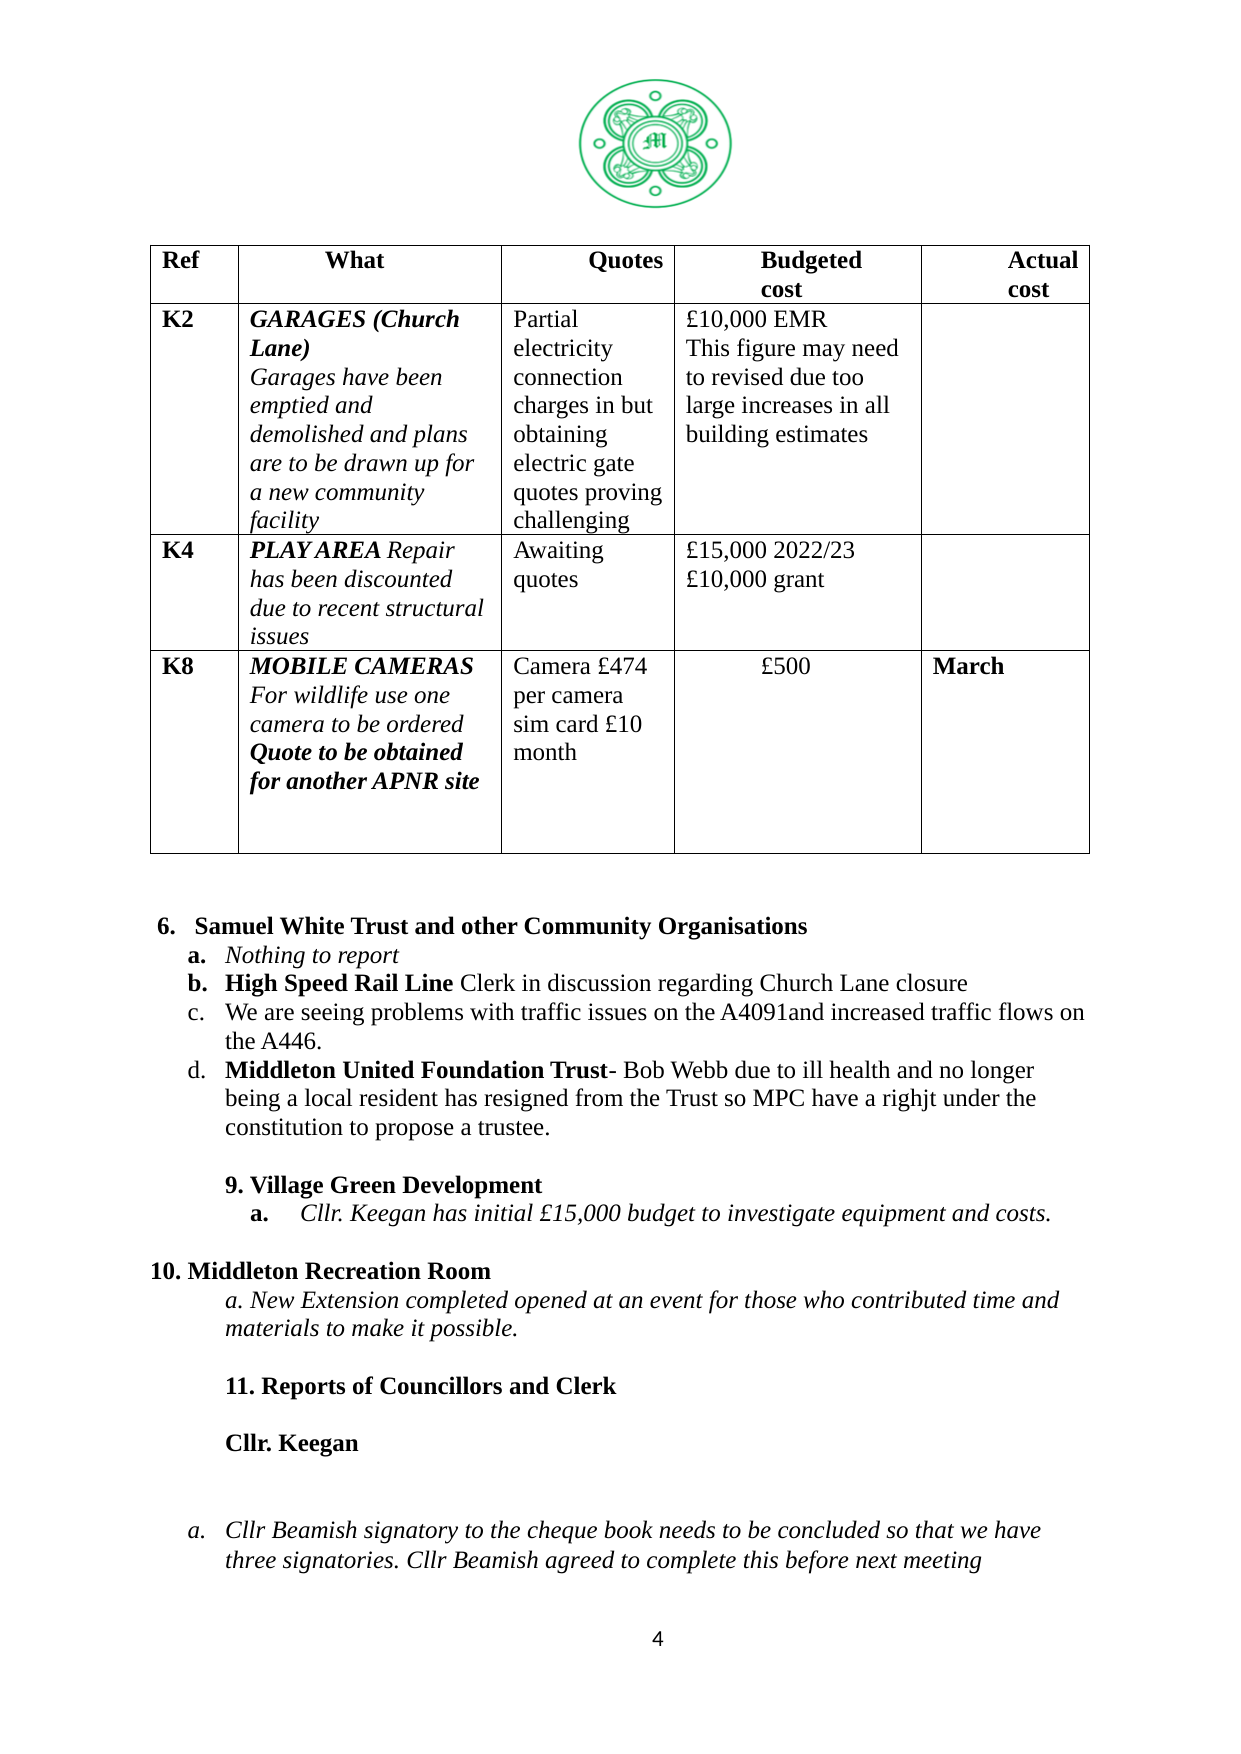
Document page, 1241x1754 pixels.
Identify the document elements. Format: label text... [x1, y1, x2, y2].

table_cell MOBILE CAMERAS For wildlife use one camera to be ordered Quote to be obtained for another APNR site [239, 651, 501, 852]
table_cell K8 [151, 651, 238, 852]
table_cell £500 [675, 651, 921, 852]
list Nothing to report [187, 940, 1090, 968]
table_header What [239, 246, 501, 303]
text 10. Middleton Recreation Room [150, 1256, 1090, 1285]
list High Speed Rail Line Clerk in discussion regarding Church Lane closure [187, 968, 1090, 997]
table_cell March [922, 651, 1089, 852]
text 11. Reports of Councillors and Clerk [225, 1371, 1090, 1400]
text 9. Village Green Development [225, 1170, 1090, 1198]
picture [568, 73, 748, 216]
table_header Actual cost [922, 246, 1089, 303]
text a. Cllr. Keegan has initial £15,000 budget to investigate equipment and costs. [225, 1198, 1090, 1227]
table_header Ref [151, 246, 238, 303]
list Samuel White Trust and other Community Organisations [157, 911, 1090, 940]
list We are seeing problems with traffic issues on the A4091and increased traffic flows on the A446. [187, 997, 1090, 1055]
table_cell [922, 304, 1089, 534]
text Cllr. Keegan [225, 1428, 1090, 1457]
table_cell GARAGES (Church Lane) Garages have been emptied and demolished and plans are to be drawn up for a new community facility [239, 304, 501, 534]
table_header Budgeted cost [675, 246, 921, 303]
table_cell [922, 535, 1089, 650]
table_cell K4 [151, 535, 238, 650]
table_cell £15,000 2022/23 £10,000 grant [675, 535, 921, 650]
table_cell K2 [151, 304, 238, 534]
table_cell PLAY AREA Repair has been discounted due to recent structural issues [239, 535, 501, 650]
list Cllr Beamish signatory to the cheque book needs to be concluded so that we have three signatories. Cllr Beamish agreed to complete this before next meeting [187, 1515, 1090, 1574]
table_header Quotes [502, 246, 674, 303]
list Middleton United Foundation Trust- Bob Webb due to ill health and no longer being a local resident has resigned from the Trust so MPC have a righjt under the constitution to propose a trustee. [187, 1055, 1090, 1141]
text a. New Extension completed opened at an event for those who contributed time and materials to make it possible. [225, 1285, 1067, 1342]
table_cell £10,000 EMR This figure may need to revised due too large increases in all building estimates [675, 304, 921, 534]
table_cell Awaiting quotes [502, 535, 674, 650]
table_cell Partial electricity connection charges in but obtaining electric gate quotes proving challenging [502, 304, 674, 534]
table_cell Camera £474 per camera sim card £10 month [502, 651, 674, 852]
